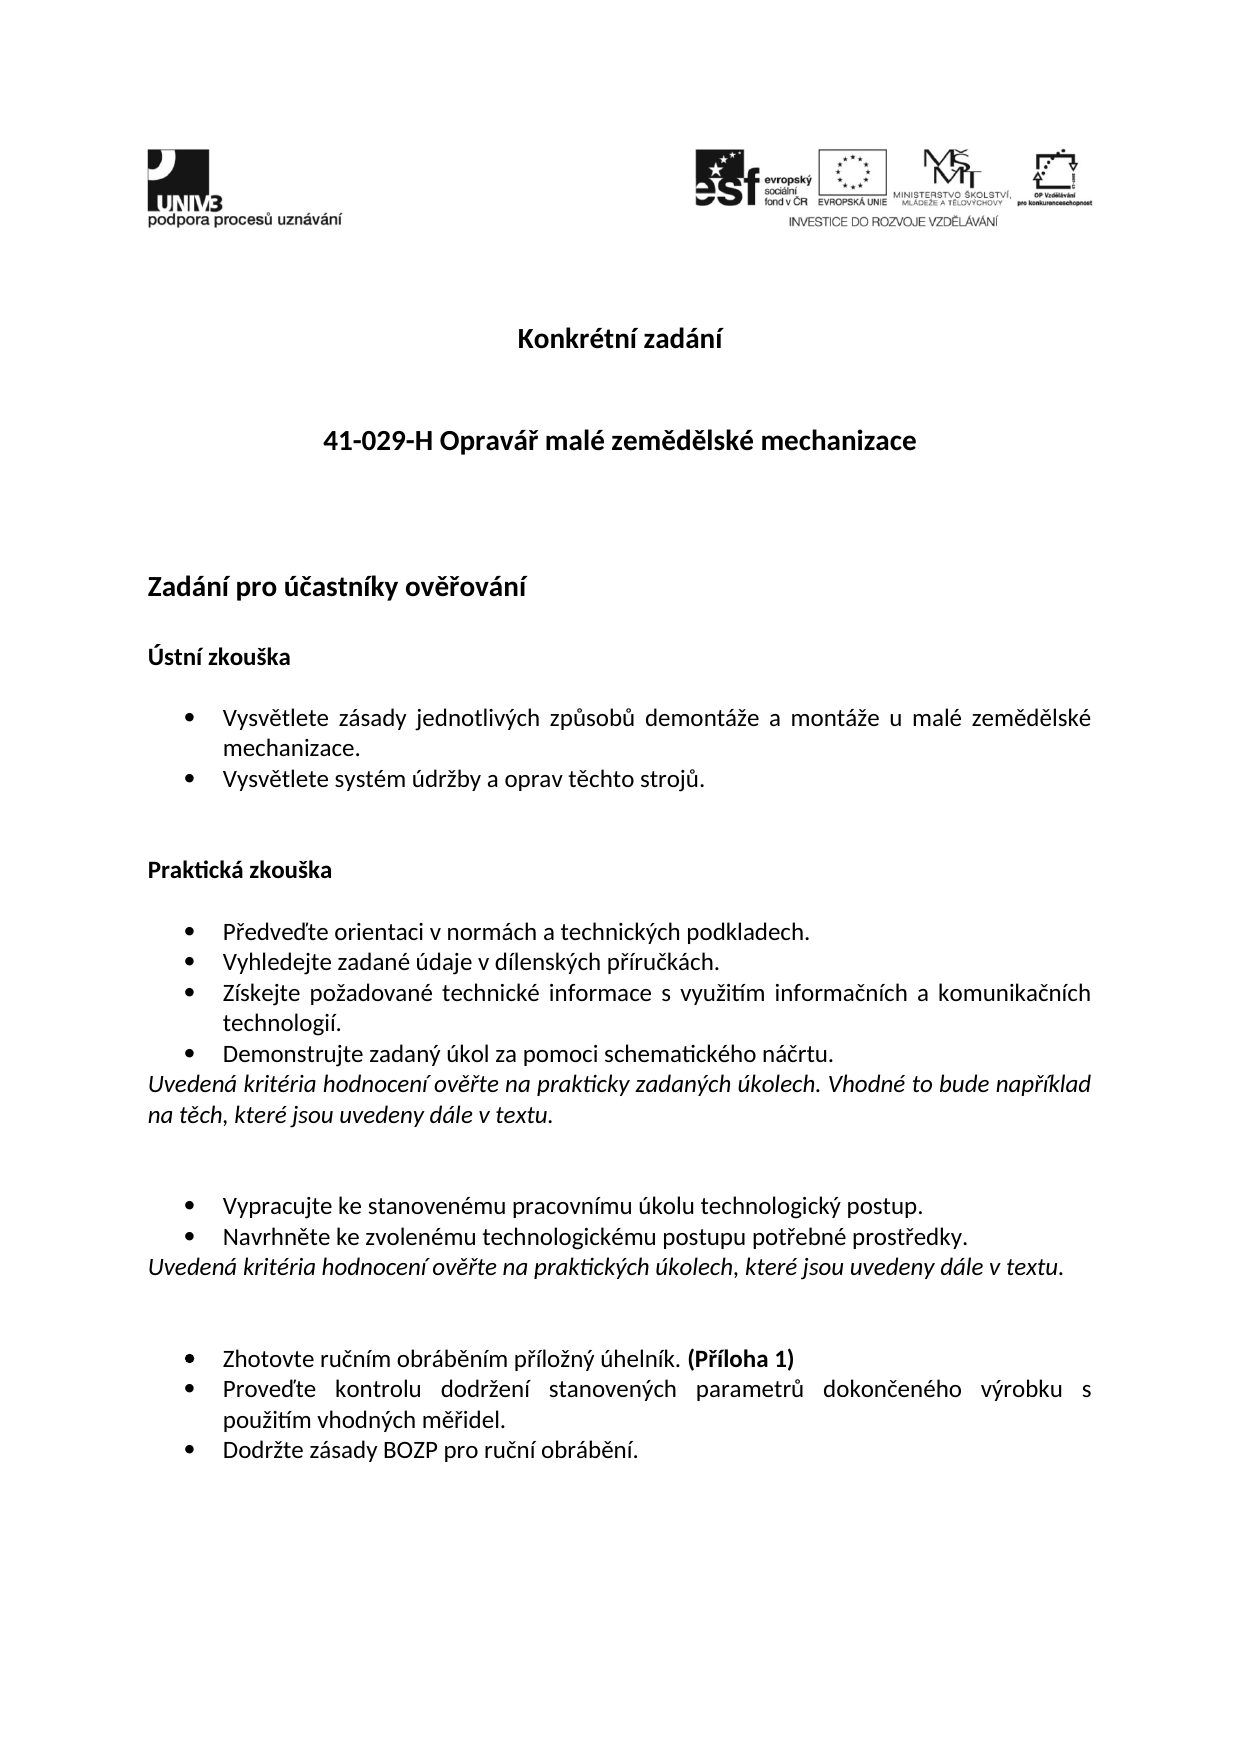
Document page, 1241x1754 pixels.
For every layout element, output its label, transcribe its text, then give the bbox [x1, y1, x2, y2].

text Ústní zkouška [148, 641, 1093, 671]
list Demonstrujte zadaný úkol za pomoci schematického náčrtu. [185, 1038, 1093, 1068]
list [185, 1373, 1093, 1434]
text Uvedená kritéria hodnocení ověřte na praktických úkolech, které jsou uvedeny dále v textu. [148, 1251, 1093, 1282]
list Získejte požadované technické informace s využitím informačních a komunikačních technologií. [185, 977, 1093, 1038]
text Uvedená kritéria hodnocení ověřte na prakticky zadaných úkolech. Vhodné to bude například na těch, které jsou uvedeny dále v textu. [148, 1068, 1093, 1129]
picture [147, 147, 1093, 228]
text Konkrétní zadání [148, 320, 1093, 356]
subtitle Zadání pro účastníky ověřování [148, 568, 1093, 604]
list Předveďte orientaci v normách a technických podkladech. [185, 916, 1093, 946]
list Vysvětlete zásady jednotlivých způsobů demontáže a montáže u malé zemědělské mechanizace. [185, 702, 1093, 763]
list Vypracujte ke stanovenému pracovnímu úkolu technologický postup. [185, 1190, 1093, 1221]
list Vyhledejte zadané údaje v dílenských příručkách. [185, 946, 1093, 977]
list Dodržte zásady BOZP pro ruční obrábění. [185, 1434, 1093, 1465]
text 41-029-H Opravář malé zemědělské mechanizace [148, 422, 1093, 458]
list Navrhněte ke zvolenému technologickému postupu potřebné prostředky. [185, 1221, 1093, 1251]
list Vysvětlete systém údržby a oprav těchto strojů. [185, 763, 1093, 793]
text Praktická zkouška [148, 854, 1093, 885]
list Zhotovte ručním obráběním příložný úhelník. (Příloha 1) [185, 1343, 1093, 1373]
